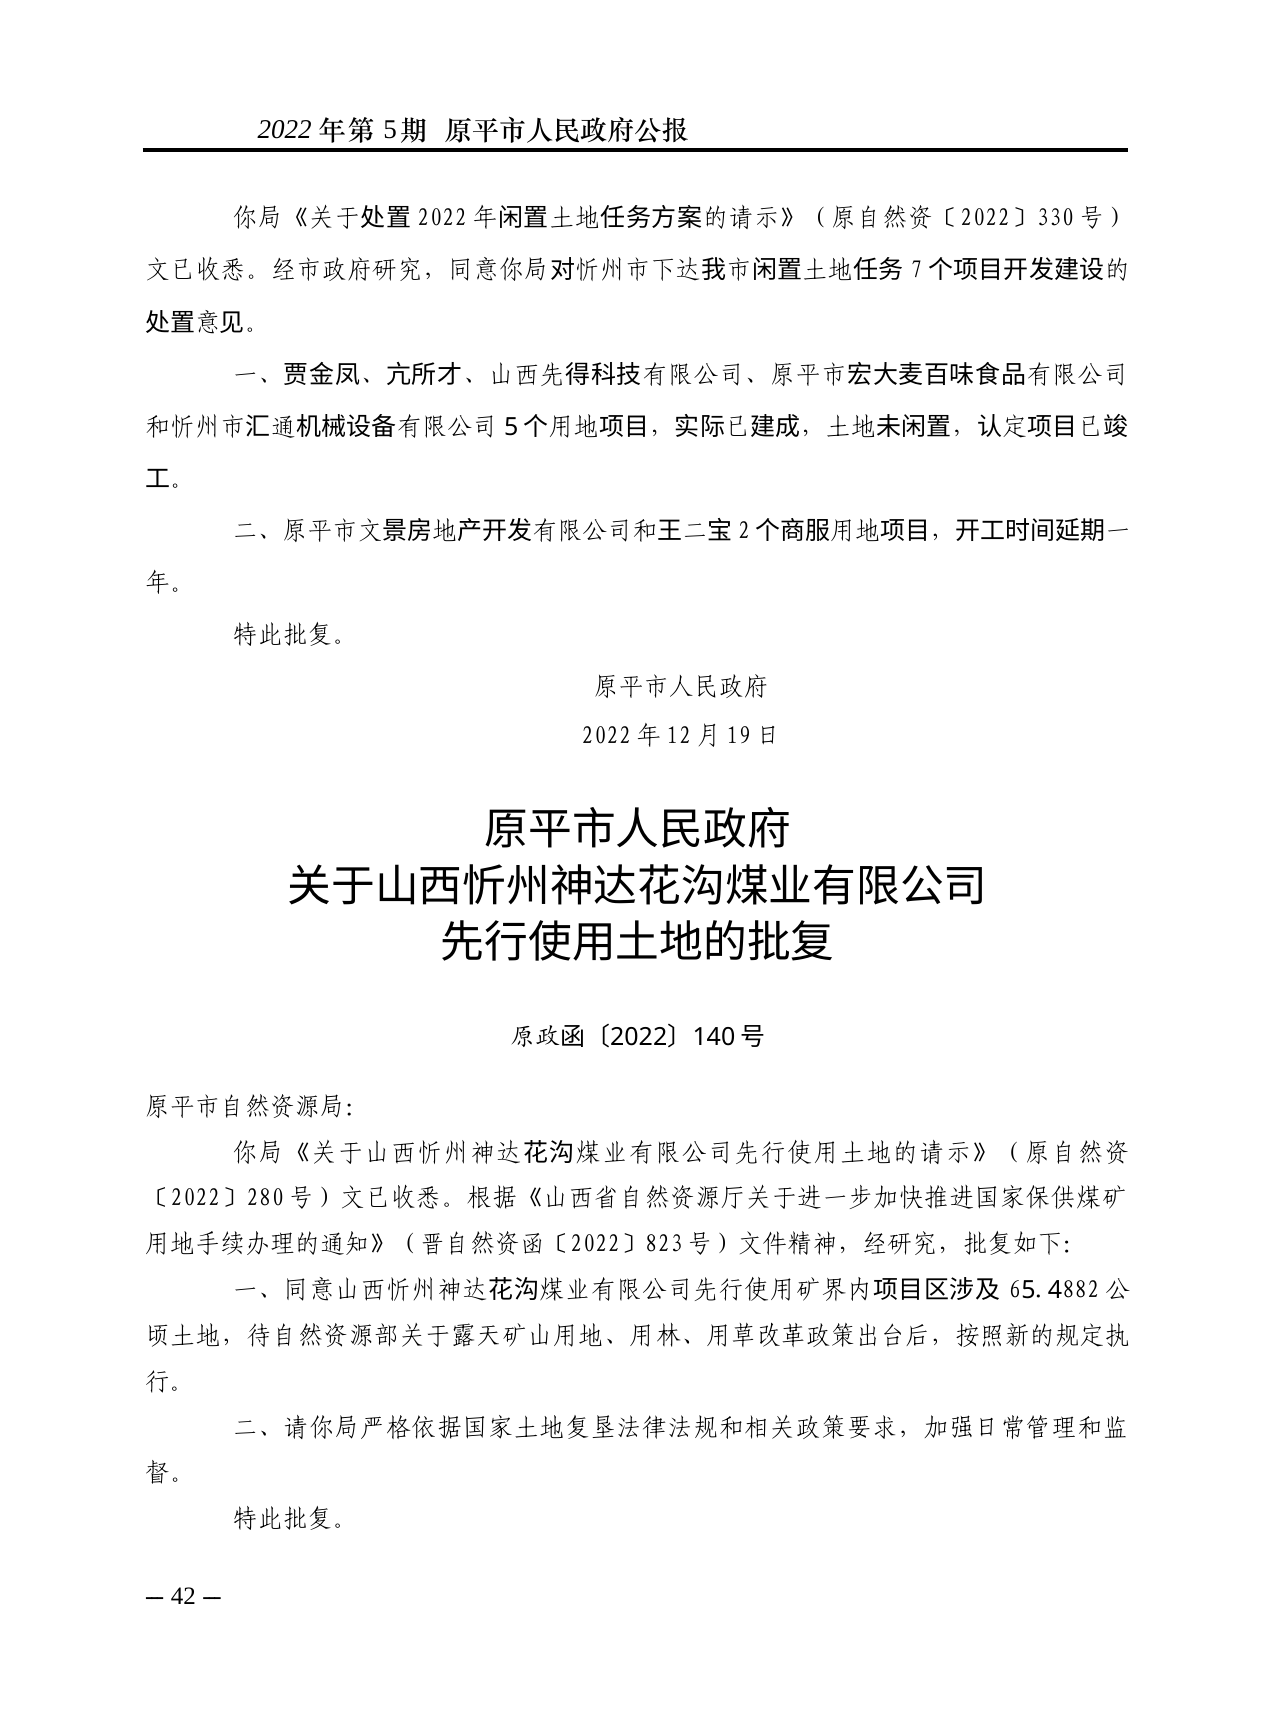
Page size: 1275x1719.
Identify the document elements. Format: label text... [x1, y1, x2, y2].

text 特此批复。 [145, 1491, 1130, 1537]
text 原平市人民政府 [145, 654, 1130, 706]
text 一、贾金凤、亢所才、山西先得科技有限公司、原平市宏大麦百味食品有限公司和忻州市汇通机械设备有限公司5个用地项目，实际已建成，土地未闲置，认定项目已竣工。 [145, 341, 1130, 498]
text 一、同意山西忻州神达花沟煤业有限公司先行使用矿界内项目区涉及65.4882公顷土地，待自然资源部关于露天矿山用地、用林、用草改革政策出台后，按照新的规定执行。 [145, 1262, 1130, 1399]
text 原平市自然资源局： [145, 1078, 1130, 1124]
subtitle 先行使用土地的批复 [145, 912, 1130, 968]
subtitle 关于山西忻州神达花沟煤业有限公司 [145, 856, 1130, 912]
text 2022年12月19日 [145, 706, 1130, 754]
text 你局《关于处置2022年闲置土地任务方案的请示》（原自然资〔2022〕330号）文已收悉。经市政府研究，同意你局对忻州市下达我市闲置土地任务7个项目开发建设的处置意见。 [145, 185, 1130, 341]
text 二、原平市文景房地产开发有限公司和王二宝2个商服用地项目，开工时间延期一年。 [145, 498, 1130, 602]
subtitle 原政函〔2022〕140号 [145, 1021, 1130, 1049]
text 你局《关于山西忻州神达花沟煤业有限公司先行使用土地的请示》（原自然资〔2022〕280号）文已收悉。根据《山西省自然资源厅关于进一步加快推进国家保供煤矿用地手续办理的通知》（晋自然资函〔2022〕823号）文件精神，经研究，批复如下： [145, 1124, 1130, 1262]
subtitle 原平市人民政府 [145, 800, 1130, 856]
text 二、请你局严格依据国家土地复垦法律法规和相关政策要求，加强日常管理和监督。 [145, 1399, 1130, 1491]
text 特此批复。 [145, 602, 1130, 654]
